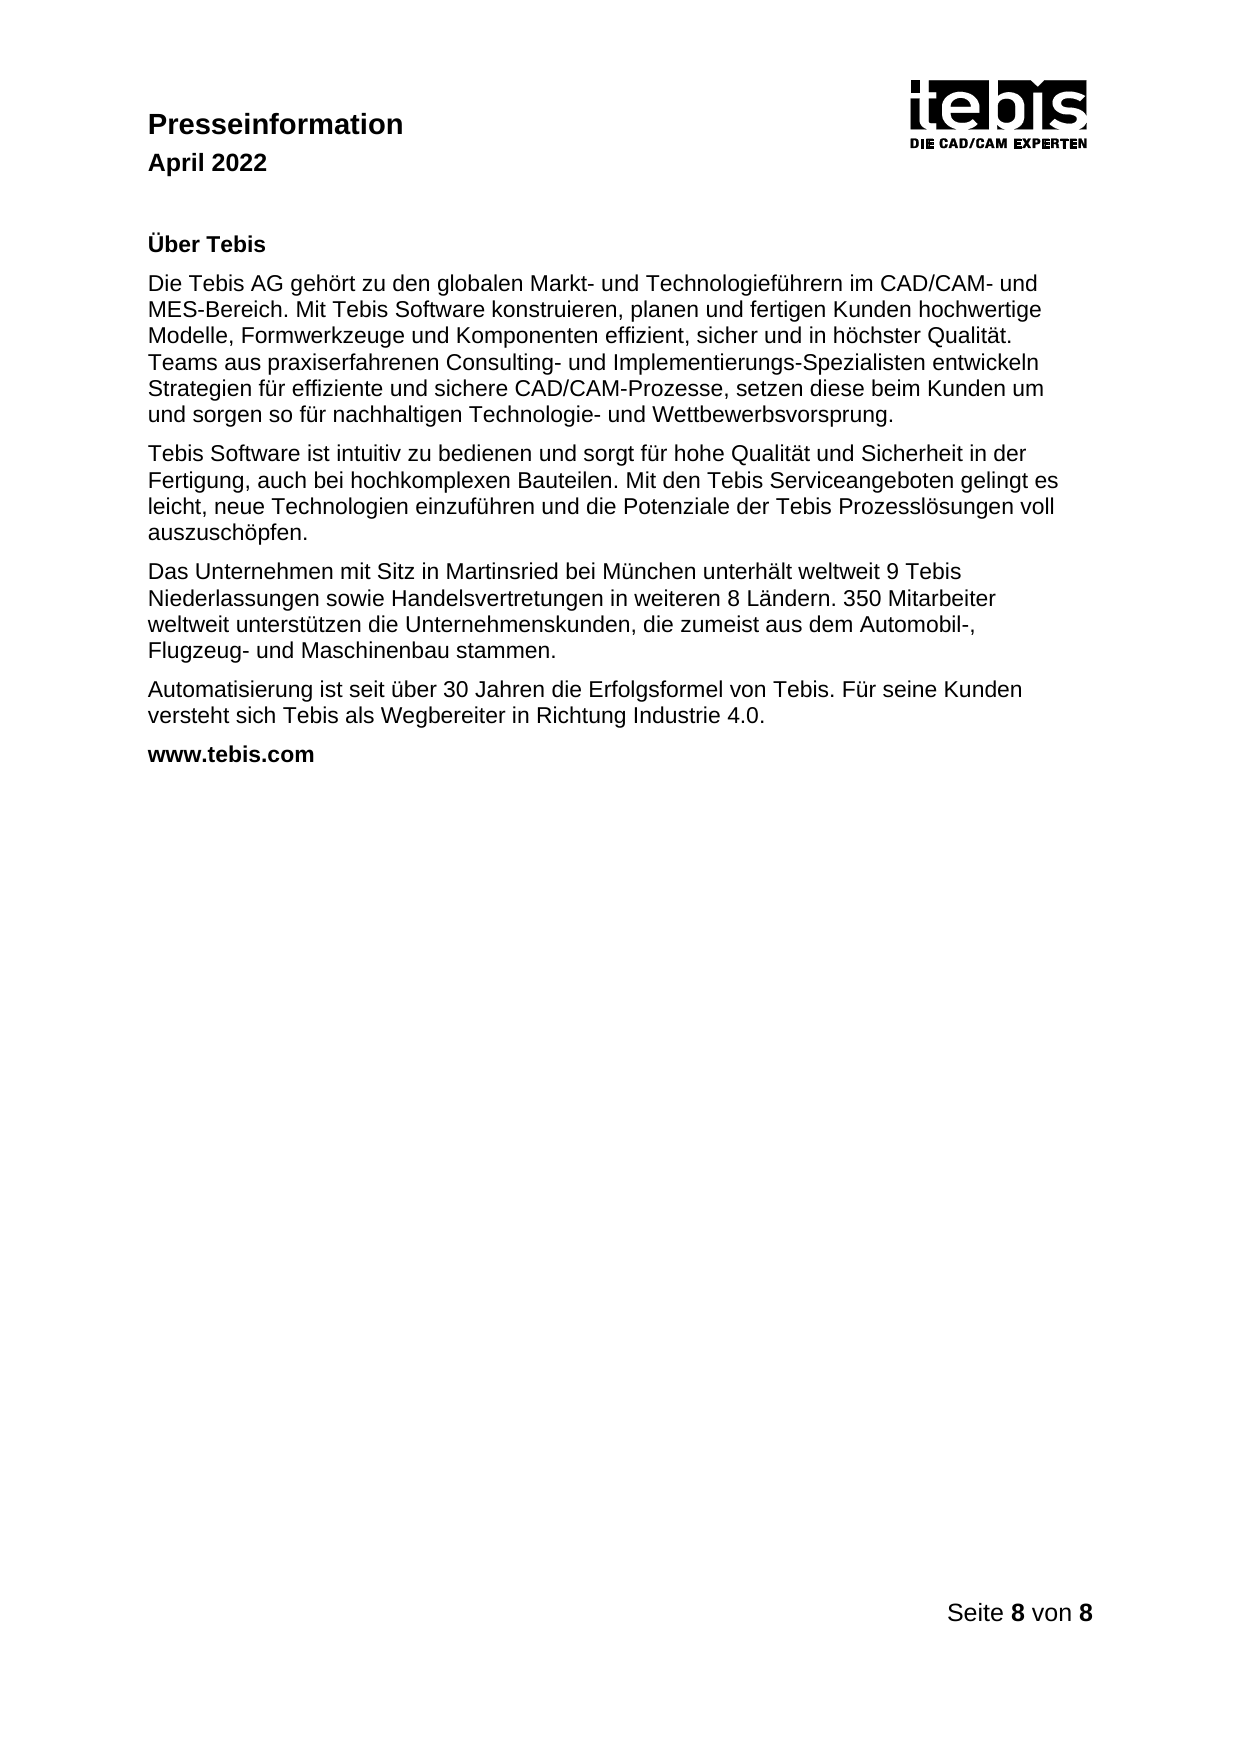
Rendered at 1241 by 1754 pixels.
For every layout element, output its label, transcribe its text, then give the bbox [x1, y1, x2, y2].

text www.tebis.com [148, 741, 1093, 768]
text Das Unternehmen mit Sitz in Martinsried bei München unterhält weltweit 9 Tebis Niederlassungen sowie Handelsvertretungen in weiteren 8 Ländern. 350 Mitarbeiter weltweit unterstützen die Unternehmenskunden, die zumeist aus dem Automobil-, Flugzeug- und Maschinenbau stammen. [148, 558, 1067, 664]
text Über Tebis [148, 231, 1093, 257]
text Die Tebis AG gehört zu den globalen Markt- und Technologieführern im CAD/CAM- und MES-Bereich. Mit Tebis Software konstruieren, planen und fertigen Kunden hochwertige Modelle, Formwerkzeuge und Komponenten effizient, sicher und in höchster Qualität. Teams aus praxiserfahrenen Consulting- und Implementierungs-Spezialisten entwickeln Strategien für effiziente und sichere CAD/CAM-Prozesse, setzen diese beim Kunden um und sorgen so für nachhaltigen Technologie- und Wettbewerbsvorsprung. [148, 270, 1067, 428]
text Automatisierung ist seit über 30 Jahren die Erfolgsformel von Tebis. Für seine Kunden versteht sich Tebis als Wegbereiter in Richtung Industrie 4.0. [148, 676, 1067, 729]
text Tebis Software ist intuitiv zu bedienen und sorgt für hohe Qualität und Sicherheit in der Fertigung, auch bei hochkomplexen Bauteilen. Mit den Tebis Serviceangeboten gelingt es leicht, neue Technologien einzuführen und die Potenziale der Tebis Prozesslösungen voll auszuschöpfen. [148, 440, 1067, 546]
